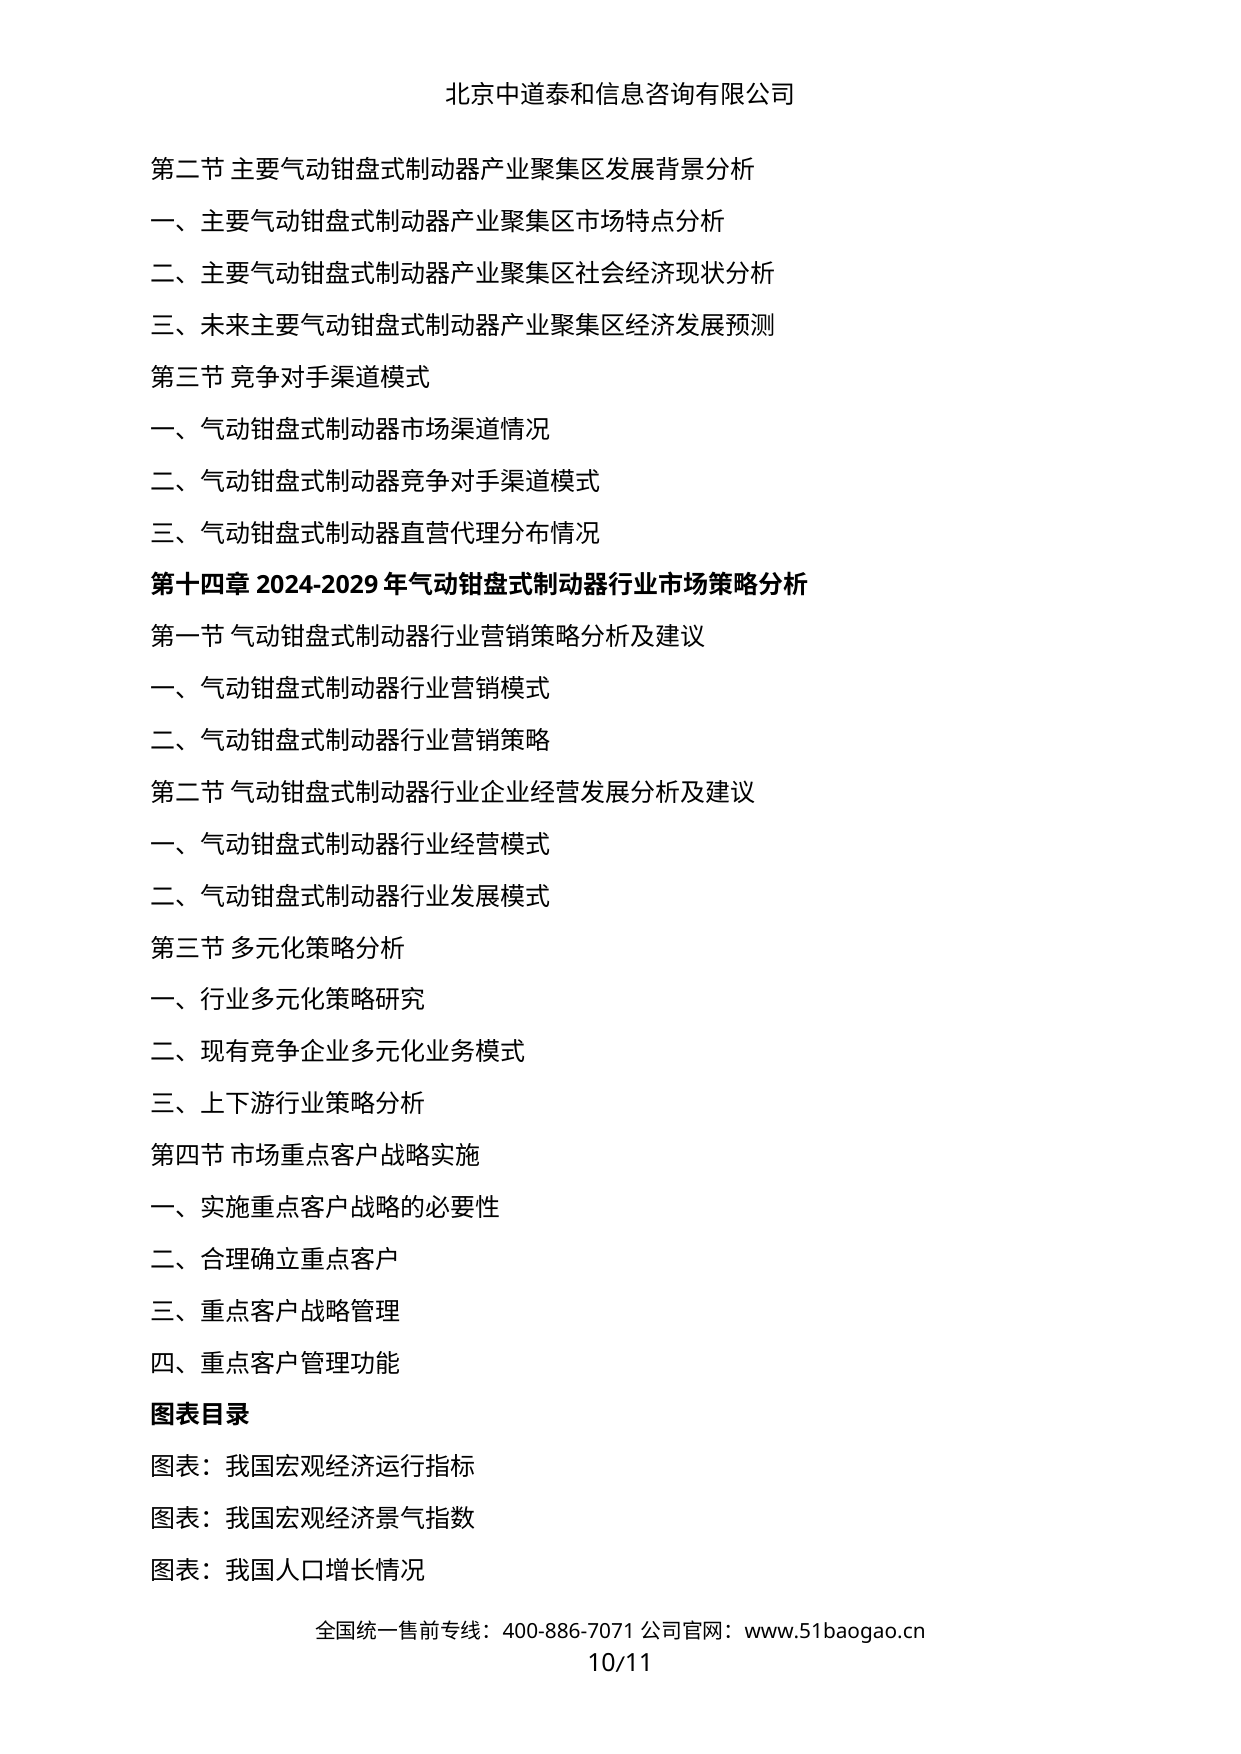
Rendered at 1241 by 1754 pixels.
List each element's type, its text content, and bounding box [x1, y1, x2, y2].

text 三、未来主要气动钳盘式制动器产业聚集区经济发展预测 [150, 306, 1090, 342]
text 第一节 气动钳盘式制动器行业营销策略分析及建议 [150, 617, 1090, 653]
text 三、重点客户战略管理 [150, 1291, 1090, 1327]
text 二、气动钳盘式制动器竞争对手渠道模式 [150, 461, 1090, 497]
text 第四节 市场重点客户战略实施 [150, 1136, 1090, 1172]
text 一、主要气动钳盘式制动器产业聚集区市场特点分析 [150, 202, 1090, 238]
text 第三节 竞争对手渠道模式 [150, 357, 1090, 394]
text 一、气动钳盘式制动器行业经营模式 [150, 824, 1090, 861]
text 图表：我国人口增长情况 [150, 1551, 1090, 1587]
text 一、气动钳盘式制动器行业营销模式 [150, 669, 1090, 705]
text 第二节 气动钳盘式制动器行业企业经营发展分析及建议 [150, 772, 1090, 809]
text 图表目录 [150, 1395, 1090, 1431]
text 三、上下游行业策略分析 [150, 1084, 1090, 1120]
text 四、重点客户管理功能 [150, 1343, 1090, 1379]
text 二、合理确立重点客户 [150, 1239, 1090, 1276]
text 图表：我国宏观经济景气指数 [150, 1499, 1090, 1535]
text 二、现有竞争企业多元化业务模式 [150, 1032, 1090, 1068]
text 第二节 主要气动钳盘式制动器产业聚集区发展背景分析 [150, 150, 1090, 186]
text 三、气动钳盘式制动器直营代理分布情况 [150, 513, 1090, 549]
text 一、行业多元化策略研究 [150, 980, 1090, 1016]
text 一、气动钳盘式制动器市场渠道情况 [150, 409, 1090, 446]
text 第三节 多元化策略分析 [150, 928, 1090, 964]
text 图表：我国宏观经济运行指标 [150, 1447, 1090, 1483]
text 一、实施重点客户战略的必要性 [150, 1187, 1090, 1224]
text 二、主要气动钳盘式制动器产业聚集区社会经济现状分析 [150, 254, 1090, 290]
text 第十四章 2024-2029年气动钳盘式制动器行业市场策略分析 [150, 565, 1090, 601]
text 二、气动钳盘式制动器行业发展模式 [150, 876, 1090, 912]
text 二、气动钳盘式制动器行业营销策略 [150, 721, 1090, 757]
